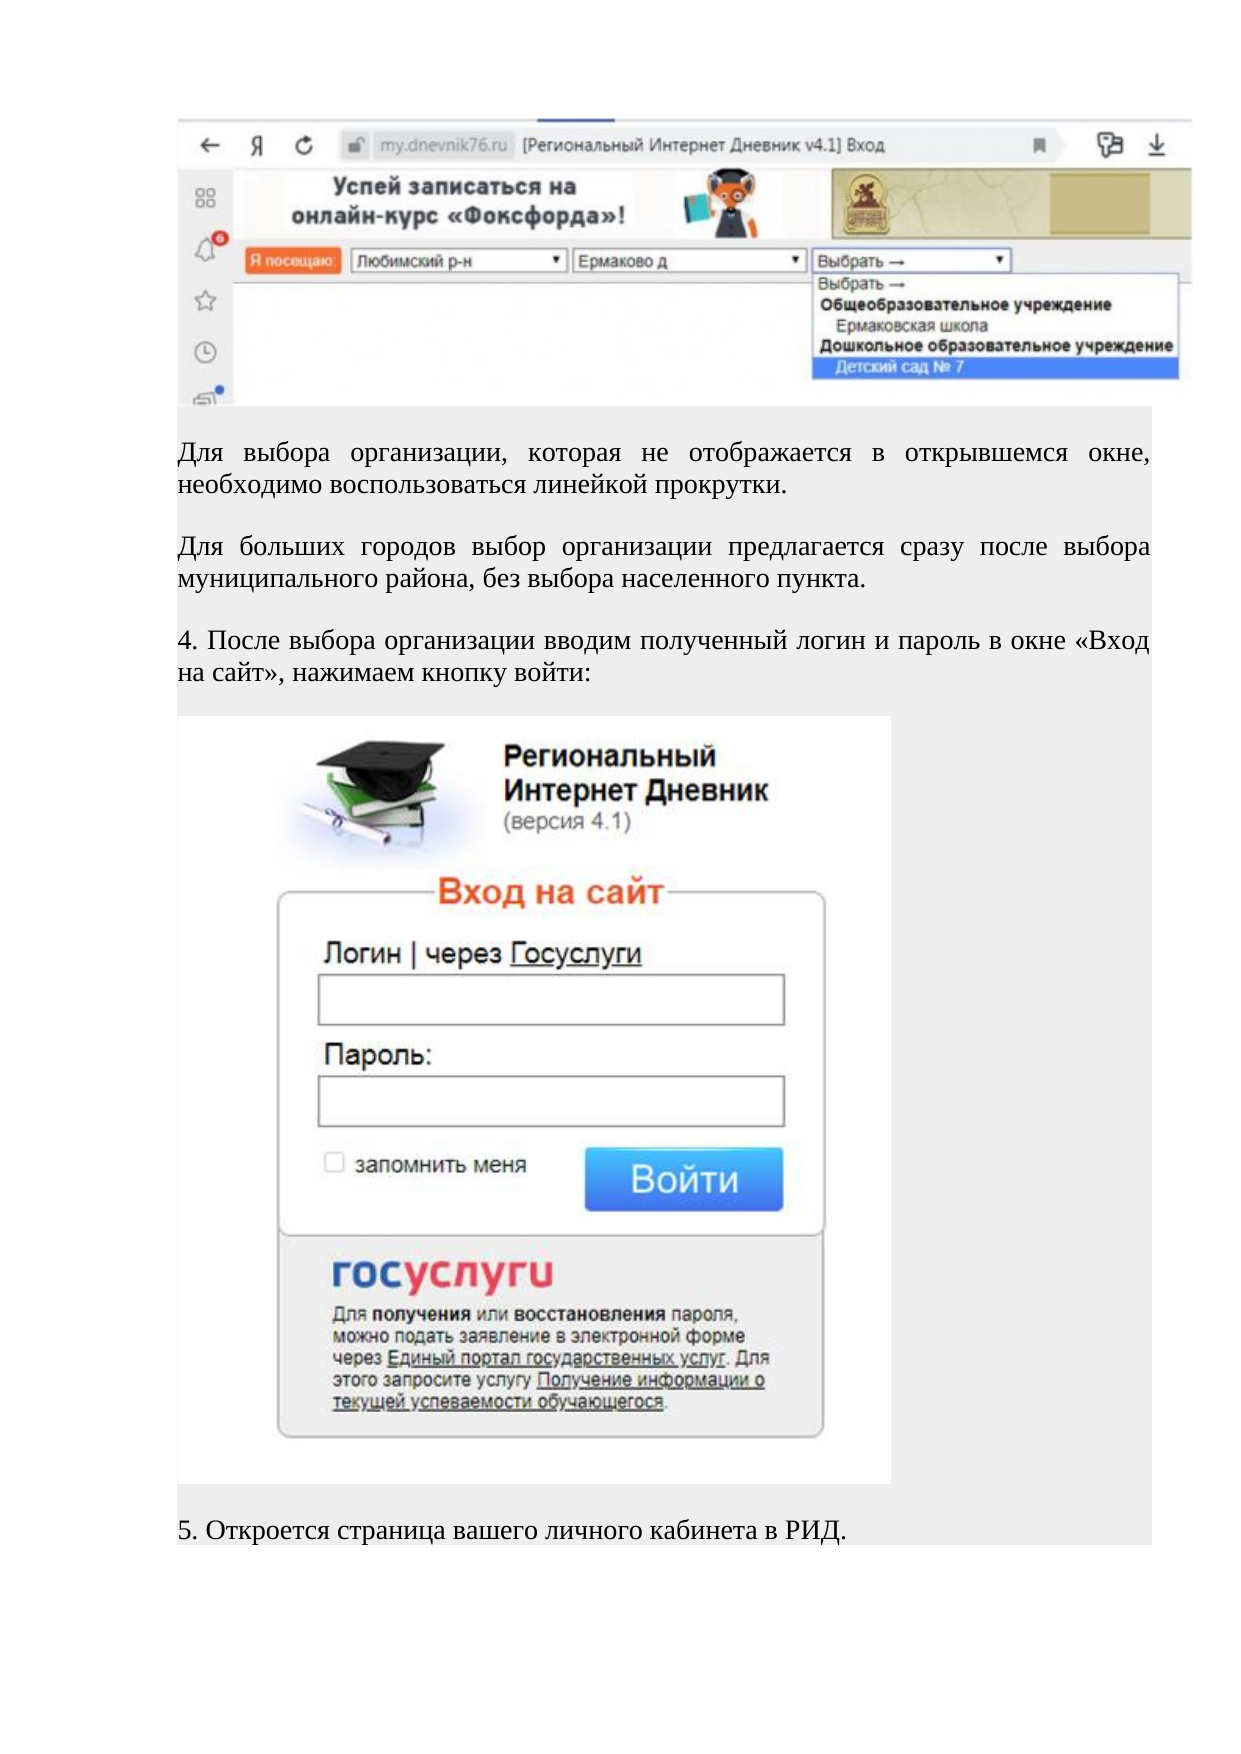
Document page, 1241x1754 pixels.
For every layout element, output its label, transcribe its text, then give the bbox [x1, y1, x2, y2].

picture [177, 716, 892, 1484]
text 5. Откроется страница вашего личного кабинета в РИД. [177, 1513, 1152, 1545]
text Для выбора организации, которая не отображается в открывшемся окне, необходимо воспользоваться линейкой прокрутки. [177, 435, 1152, 499]
text Для больших городов выбор организации предлагается сразу после выбора муниципального района, без выбора населенного пункта. [177, 529, 1152, 593]
text 4. После выбора организации вводим полученный логин и пароль в окне «Вход на сайт», нажимаем кнопку войти: [177, 623, 1152, 687]
picture [177, 118, 1193, 406]
